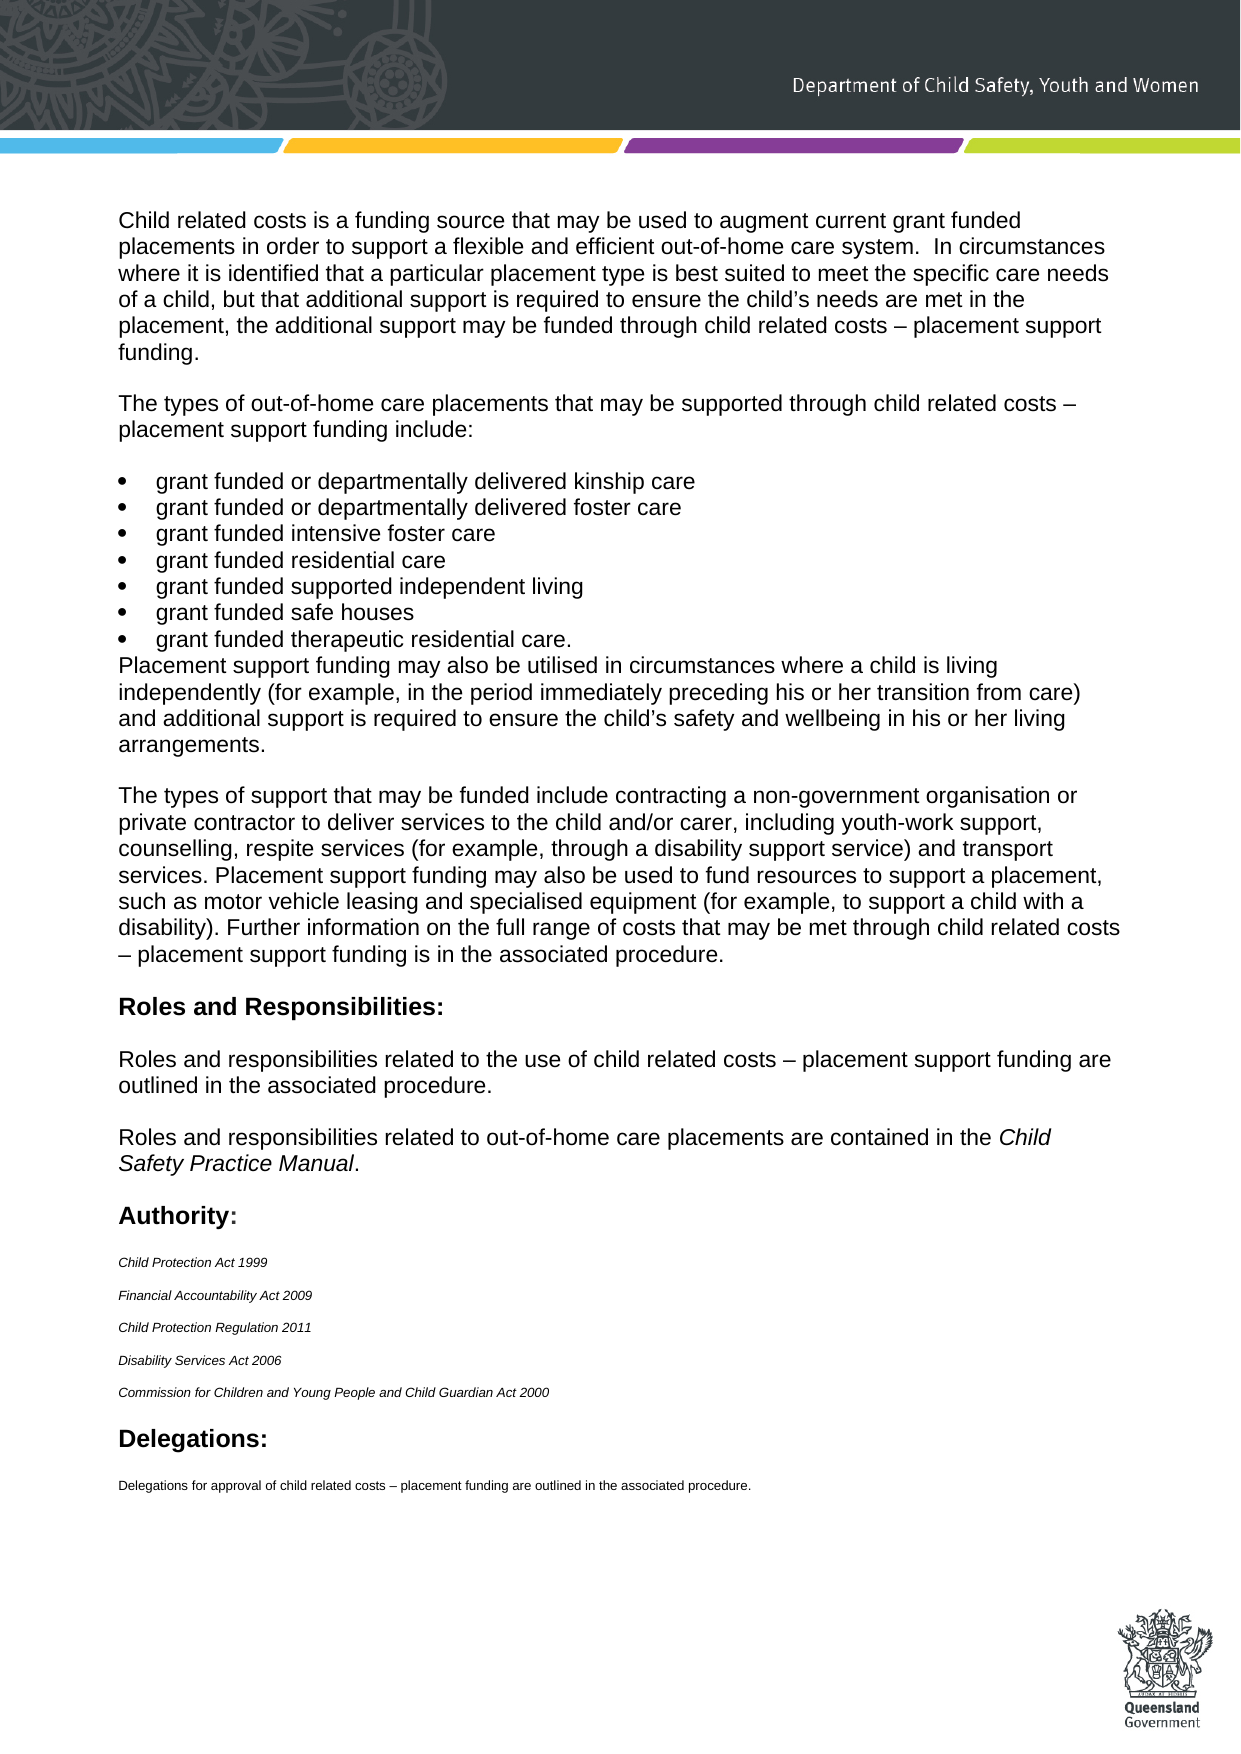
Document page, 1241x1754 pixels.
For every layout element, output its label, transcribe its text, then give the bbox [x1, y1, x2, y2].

text Commission for Children and Young People and Child Guardian Act 2000 [118, 1385, 1122, 1412]
text The types of out-of-home care placements that may be supported through child related costs – placement support funding include: [118, 390, 1122, 443]
text Placement support funding may also be utilised in circumstances where a child is living independently (for example, in the period immediately preceding his or her transition from care) and additional support is required to ensure the child’s safety and wellbeing in his or her living arrangements. [118, 652, 1122, 757]
text Child related costs is a funding source that may be used to augment current grant funded placements in order to support a flexible and efficient out-of-home care system. In circumstances where it is identified that a particular placement type is best suited to meet the specific care needs of a child, but that additional support is required to ensure the child’s needs are met in the placement, the additional support may be funded through child related costs – placement support funding. [118, 207, 1122, 365]
list grant funded intensive foster care [118, 520, 1122, 547]
list grant funded or departmentally delivered foster care [118, 494, 1122, 520]
text Authority: [118, 1201, 1122, 1230]
list grant funded or departmentally delivered kinship care [118, 468, 1122, 494]
text The types of support that may be funded include contracting a non-government organisation or private contractor to deliver services to the child and/or carer, including youth-work support, counselling, respite services (for example, through a disability support service) and transport services. Placement support funding may also be used to fund resources to support a placement, such as motor vehicle leasing and specialised equipment (for example, to support a child with a disability). Further information on the full range of costs that may be met through child related costs – placement support funding is in the associated procedure. [118, 782, 1122, 967]
text Roles and responsibilities related to out-of-home care placements are contained in the Child Safety Practice Manual. [118, 1123, 1122, 1176]
picture [0, 0, 1241, 1754]
list grant funded supported independent living [118, 573, 1122, 599]
text Delegations: [118, 1424, 1122, 1453]
list grant funded safe houses [118, 599, 1122, 626]
text Disability Services Act 2006 [118, 1353, 1122, 1379]
text Roles and responsibilities related to the use of child related costs – placement support funding are outlined in the associated procedure. [118, 1046, 1122, 1098]
list grant funded therapeutic residential care. [118, 626, 1122, 652]
text Child Protection Act 1999 [118, 1255, 1122, 1281]
list grant funded residential care [118, 547, 1122, 573]
text Child Protection Regulation 2011 [118, 1320, 1122, 1346]
text Roles and Responsibilities: [118, 992, 1122, 1021]
text Delegations for approval of child related costs – placement funding are outlined in the associated procedure. [118, 1478, 1122, 1504]
text Financial Accountability Act 2009 [118, 1287, 1122, 1314]
